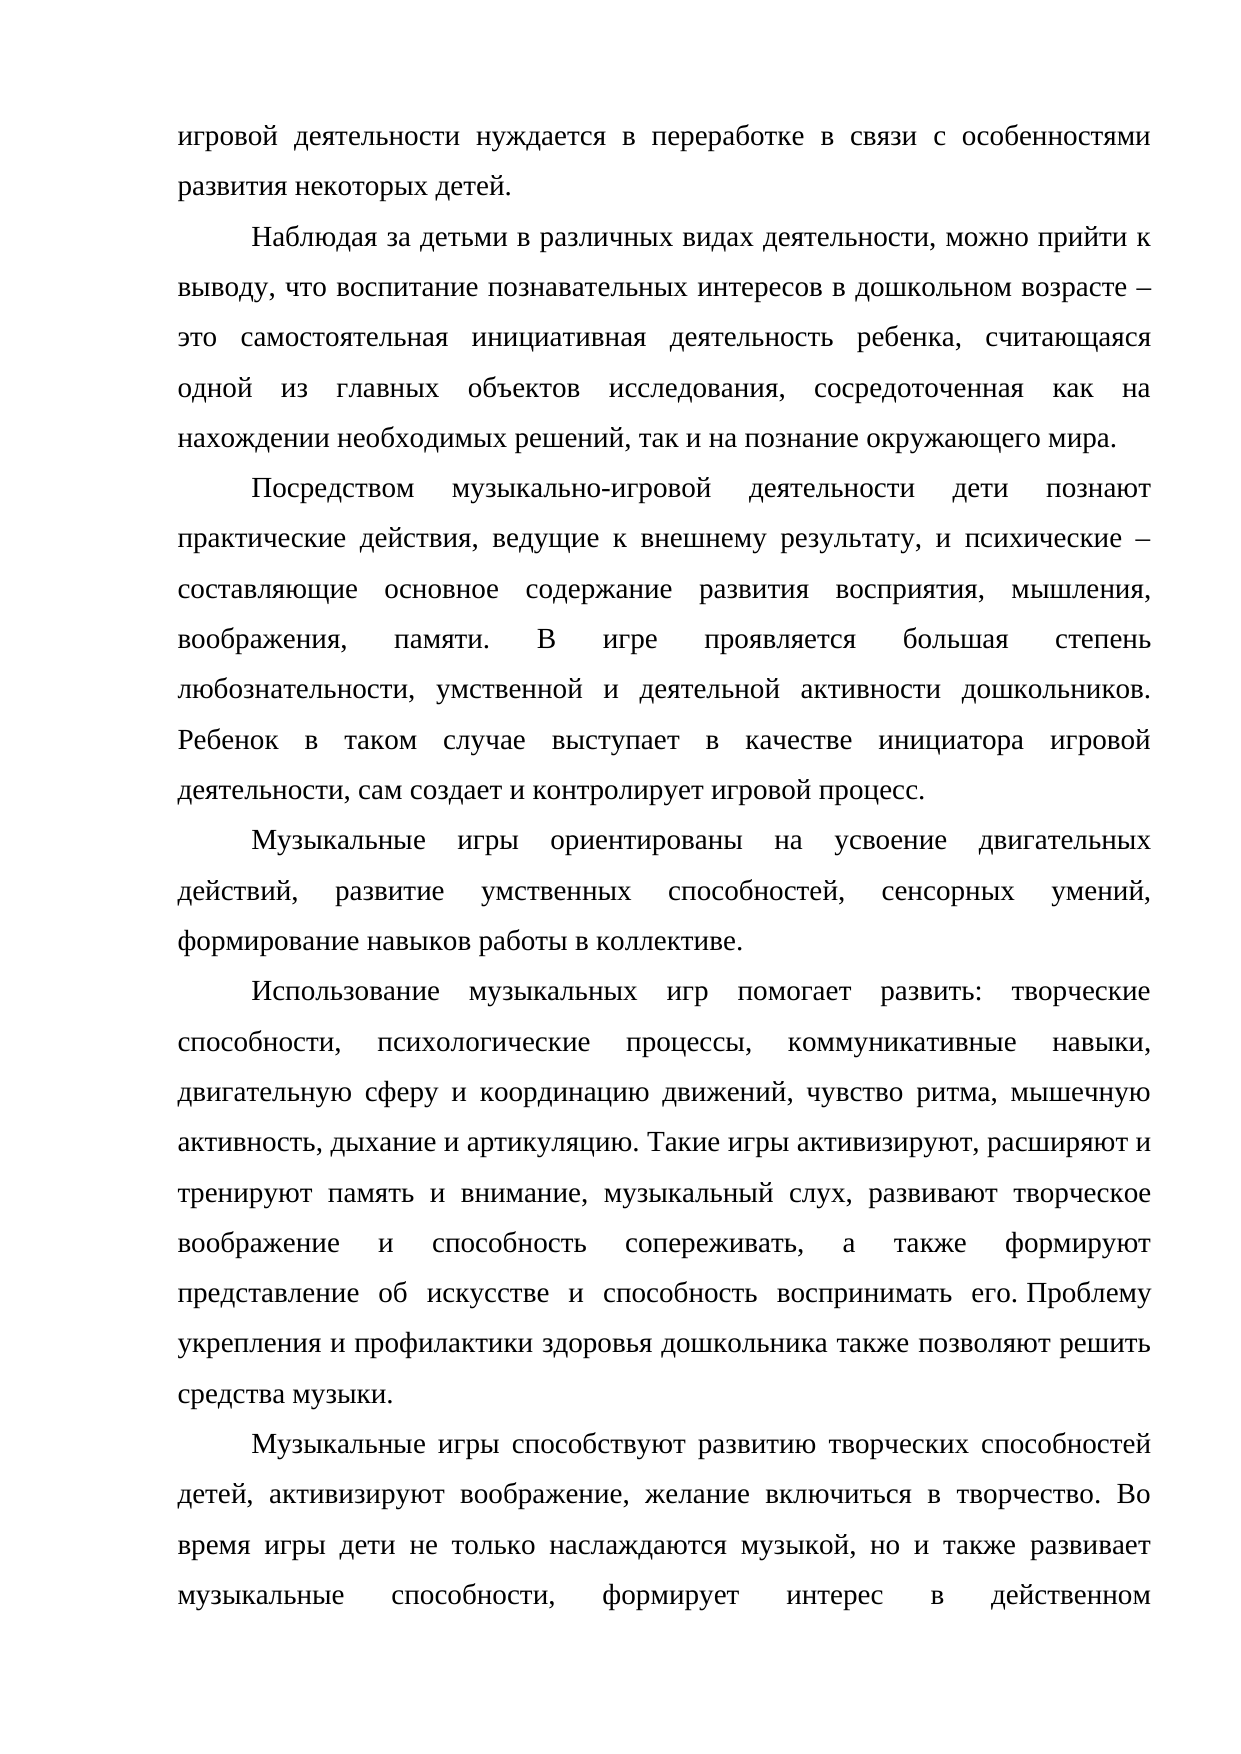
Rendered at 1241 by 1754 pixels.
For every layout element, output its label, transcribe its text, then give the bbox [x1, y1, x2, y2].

text Посредством музыкально-игровой деятельности дети познают практические действия, ведущие к внешнему результату, и психические – составляющие основное содержание развития восприятия, мышления, воображения, памяти. В игре проявляется большая степень любознательности, умственной и деятельной активности дошкольников. Ребенок в таком случае выступает в качестве инициатора игровой деятельности, сам создает и контролирует игровой процесс. [177, 470, 1152, 806]
text Наблюдая за детьми в различных видах деятельности, можно прийти к выводу, что воспитание познавательных интересов в дошкольном возрасте – это самостоятельная инициативная деятельность ребенка, считающаяся одной из главных объектов исследования, сосредоточенная как на нахождении необходимых решений, так и на познание окружающего мира. [177, 219, 1152, 453]
text Музыкальные игры ориентированы на усвоение двигательных действий, развитие умственных способностей, сенсорных умений, формирование навыков работы в коллективе. [177, 822, 1152, 957]
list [177, 118, 1152, 202]
text Использование музыкальных игр помогает развить: творческие способности, психологические процессы, коммуникативные навыки, двигательную сферу и координацию движений, чувство ритма, мышечную активность, дыхание и артикуляцию. Такие игры активизируют, расширяют и тренируют память и внимание, музыкальный слух, развивают творческое воображение и способность сопереживать, а также формируют представление об искусстве и способность воспринимать его. Проблему укрепления и профилактики здоровья дошкольника также позволяют решить средства музыки. [177, 973, 1152, 1409]
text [177, 1426, 1152, 1611]
